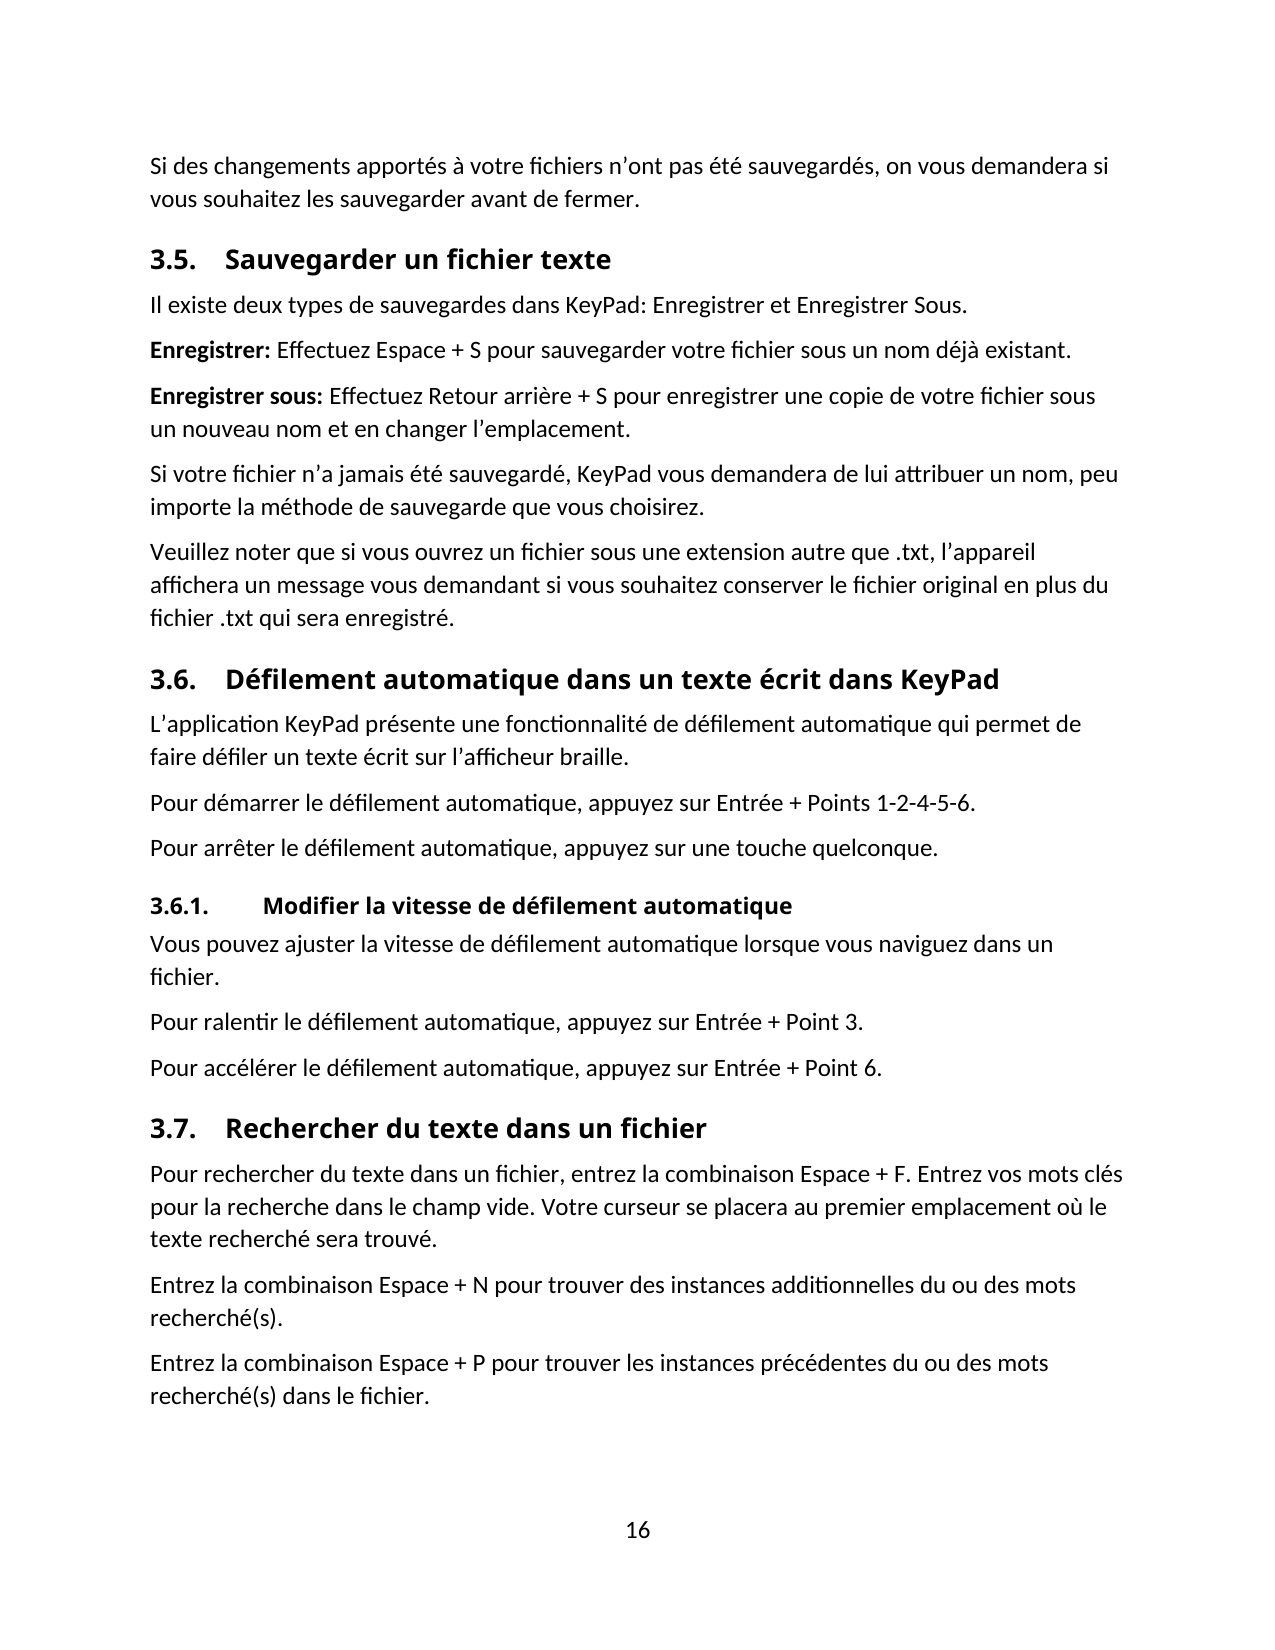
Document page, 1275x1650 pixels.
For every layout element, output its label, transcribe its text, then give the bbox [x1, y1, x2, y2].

text Si des changements apportés à votre fichiers n’ont pas été sauvegardés, on vous demandera si vous souhaitez les sauvegarder avant de fermer. [150, 150, 1125, 213]
text Enregistrer: Effectuez Espace + S pour sauvegarder votre fichier sous un nom déjà existant. [150, 334, 1125, 365]
text Pour démarrer le défilement automatique, appuyez sur Entrée + Points 1-2-4-5-6. [150, 787, 1125, 817]
subtitle Modifier la vitesse de défilement automatique [150, 890, 1125, 921]
subtitle Défilement automatique dans un texte écrit dans KeyPad [150, 660, 1125, 697]
text L’application KeyPad présente une fonctionnalité de défilement automatique qui permet de faire défiler un texte écrit sur l’afficheur braille. [150, 708, 1125, 772]
text Pour rechercher du texte dans un fichier, entrez la combinaison Espace + F. Entrez vos mots clés pour la recherche dans le champ vide. Votre curseur se placera au premier emplacement où le texte recherché sera trouvé. [150, 1158, 1125, 1254]
text Entrez la combinaison Espace + P pour trouver les instances précédentes du ou des mots recherché(s) dans le fichier. [150, 1347, 1125, 1411]
text Il existe deux types de sauvegardes dans KeyPad: Enregistrer et Enregistrer Sous. [150, 289, 1125, 319]
text Pour arrêter le défilement automatique, appuyez sur une touche quelconque. [150, 832, 1125, 863]
text Pour accélérer le défilement automatique, appuyez sur Entrée + Point 6. [150, 1052, 1125, 1082]
text Entrez la combinaison Espace + N pour trouver des instances additionnelles du ou des mots recherché(s). [150, 1269, 1125, 1332]
text Veuillez noter que si vous ouvrez un fichier sous une extension autre que .txt, l’appareil affichera un message vous demandant si vous souhaitez conserver le fichier original en plus du fichier .txt qui sera enregistré. [150, 536, 1125, 633]
text Pour ralentir le défilement automatique, appuyez sur Entrée + Point 3. [150, 1006, 1125, 1037]
text Si votre fichier n’a jamais été sauvegardé, KeyPad vous demandera de lui attribuer un nom, peu importe la méthode de sauvegarde que vous choisirez. [150, 458, 1125, 522]
text Vous pouvez ajuster la vitesse de défilement automatique lorsque vous naviguez dans un fichier. [150, 928, 1125, 991]
text Enregistrer sous: Effectuez Retour arrière + S pour enregistrer une copie de votre fichier sous un nouveau nom et en changer l’emplacement. [150, 380, 1125, 443]
subtitle Sauvegarder un fichier texte [150, 241, 1125, 278]
subtitle Rechercher du texte dans un fichier [150, 1109, 1125, 1146]
